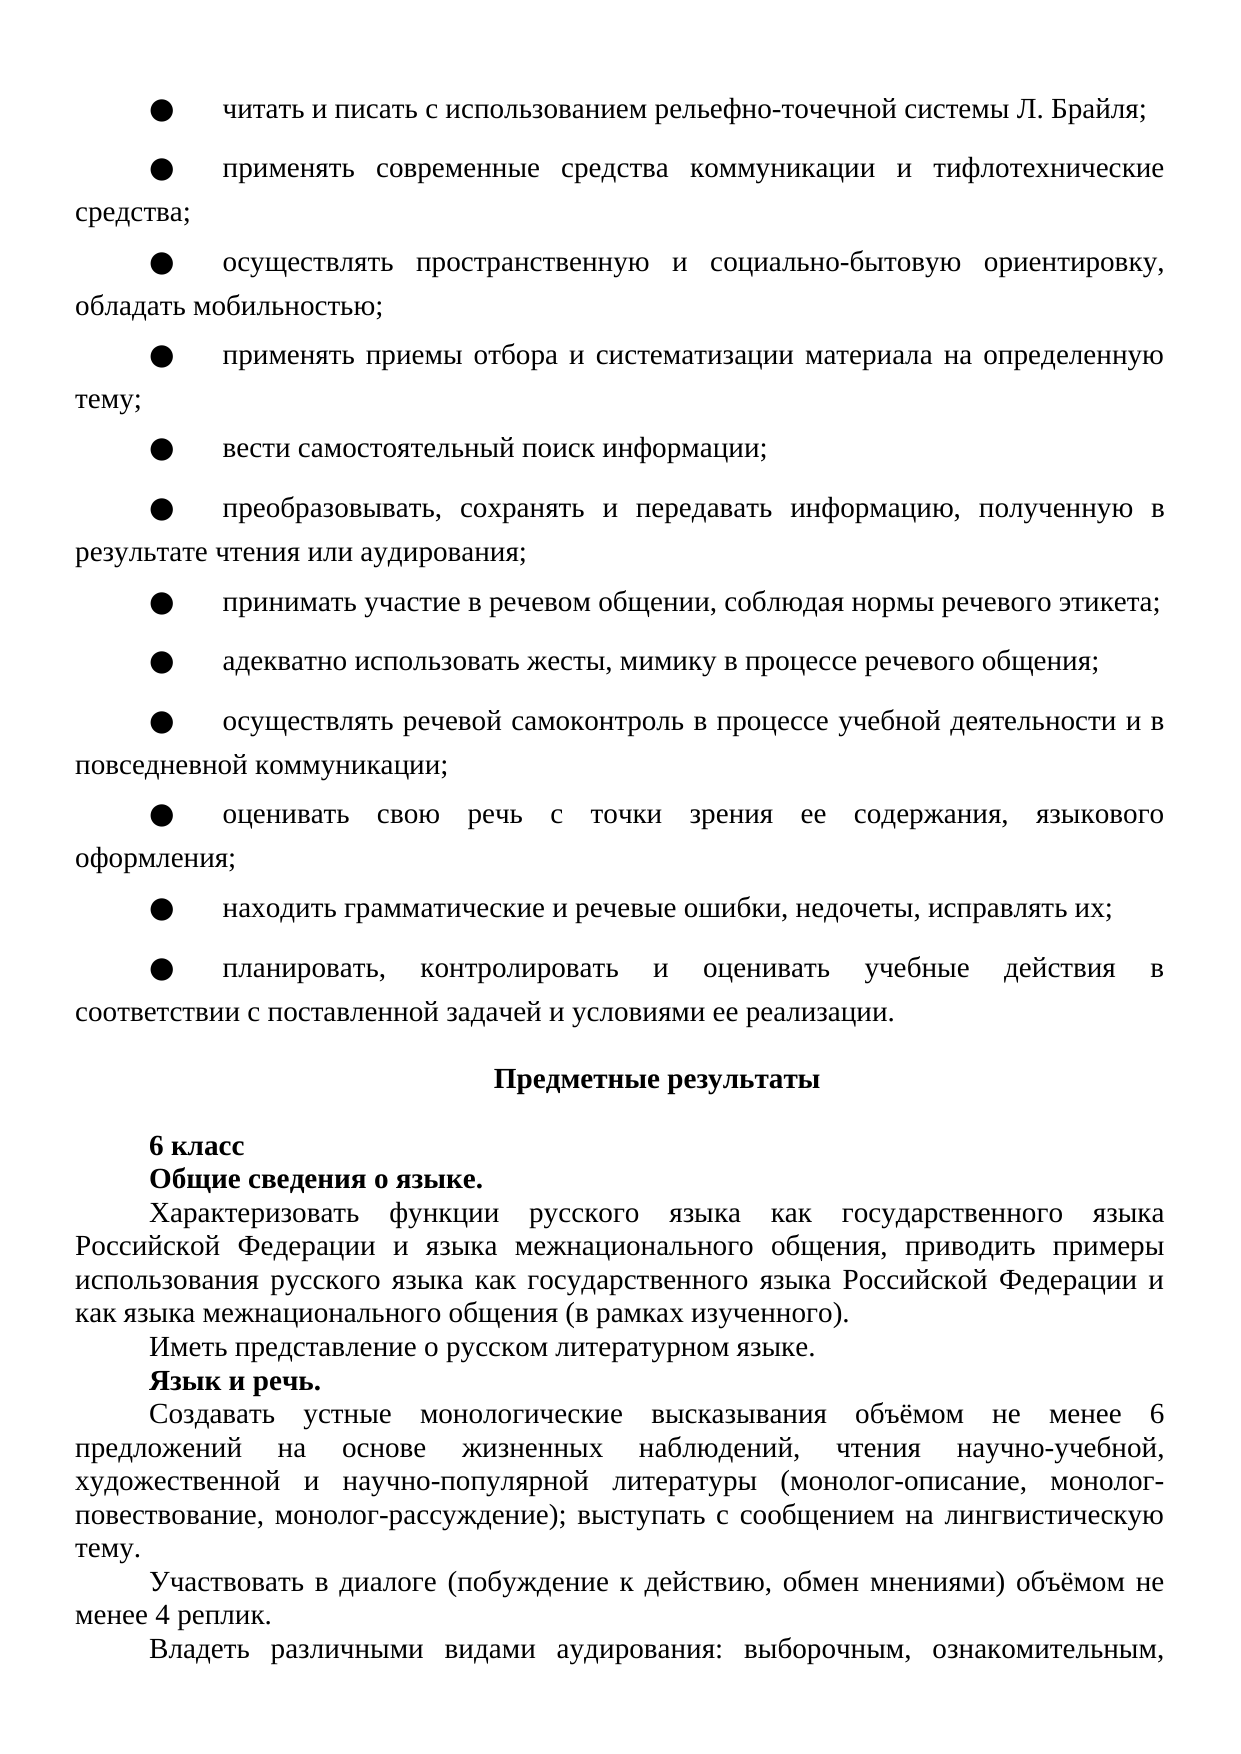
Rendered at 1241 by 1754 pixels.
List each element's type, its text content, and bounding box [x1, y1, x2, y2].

text Создавать устные монологические высказывания объёмом не менее 6 предложений на основе жизненных наблюдений, чтения научно-учебной, художественной и научно-популярной литературы (монолог-описание, монолог-повествование, монолог-рассуждение); выступать с сообщением на лингвистическую тему. [75, 1396, 1165, 1564]
list вести самостоятельный поиск информации; [75, 415, 1165, 474]
list применять приемы отбора и систематизации материала на определенную тему; [75, 321, 1165, 415]
subtitle 6 класс [75, 1128, 1165, 1161]
text Характеризовать функции русского языка как государственного языка Российской Федерации и языка межнационального общения, приводить примеры использования русского языка как государственного языка Российской Федерации и как языка межнационального общения (в рамках изученного). [75, 1195, 1165, 1329]
list адекватно использовать жесты, мимику в процессе речевого общения; [75, 628, 1165, 687]
text Иметь представление о русском литературном языке. [75, 1329, 1165, 1363]
list применять современные средства коммуникации и тифлотехнические средства; [75, 135, 1165, 228]
list находить грамматические и речевые ошибки, недочеты, исправлять их; [75, 874, 1165, 934]
text Предметные результаты [75, 1061, 1165, 1094]
text Участвовать в диалоге (побуждение к действию, обмен мнениями) объёмом не менее 4 реплик. [75, 1564, 1165, 1631]
list осуществлять речевой самоконтроль в процессе учебной деятельности и в повседневной коммуникации; [75, 687, 1165, 781]
list планировать, контролировать и оценивать учебные действия в соответствии с поставленной задачей и условиями ее реализации. [75, 934, 1165, 1027]
text Общие сведения о языке. [75, 1161, 1165, 1195]
list принимать участие в речевом общении, соблюдая нормы речевого этикета; [75, 568, 1165, 628]
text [75, 1631, 1165, 1664]
list преобразовывать, сохранять и передавать информацию, полученную в результате чтения или аудирования; [75, 474, 1165, 568]
list оценивать свою речь с точки зрения ее содержания, языкового оформления; [75, 781, 1165, 874]
text Язык и речь. [75, 1363, 1165, 1396]
list читать и писать с использованием рельефно-точечной системы Л. Брайля; [75, 75, 1165, 135]
list осуществлять пространственную и социально-бытовую ориентировку, обладать мобильностью; [75, 228, 1165, 321]
